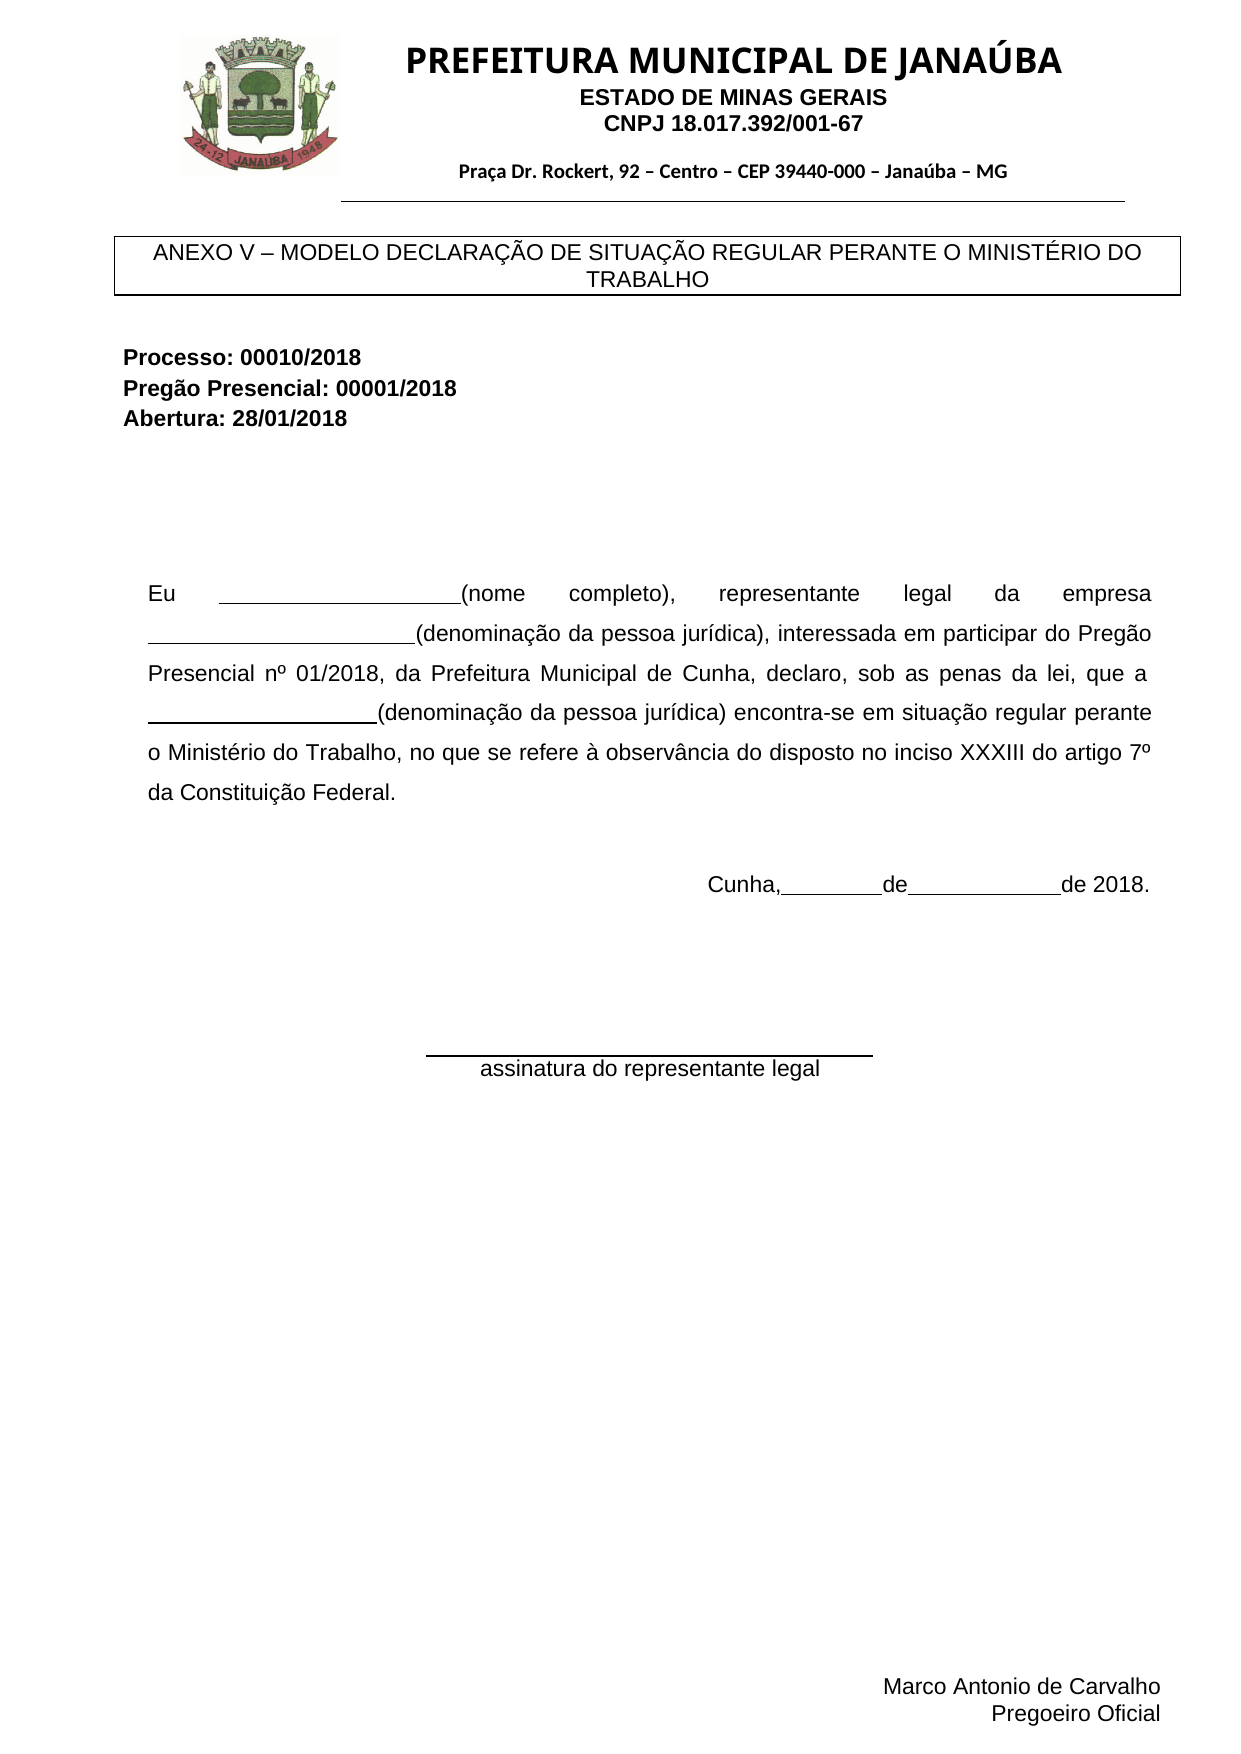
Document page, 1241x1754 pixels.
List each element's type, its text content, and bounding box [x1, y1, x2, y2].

text ANEXO V – MODELO DECLARAÇÃO DE SITUAÇÃO REGULAR PERANTE O MINISTÉRIO DO TRABALHO [115, 237, 1180, 294]
text (denominação da pessoa jurídica), interessada em participar do Pregão Presencial nº 01/2018, da Prefeitura Municipal de Cunha, declaro, sob as penas da lei, que a [148, 620, 1153, 686]
text Pregão Presencial: 00001/2018 [123, 374, 1176, 401]
text (denominação da pessoa jurídica) encontra-se em situação regular perante o Ministério do Trabalho, no que se refere à observância do disposto no inciso XXXIII do artigo 7º da Constituição Federal. [148, 699, 1153, 805]
text Processo: 00010/2018 [123, 344, 1176, 371]
text assinatura do representante legal [186, 1051, 1114, 1081]
text Abertura: 28/01/2018 [123, 405, 1176, 431]
text Eu (nome completo), representante legal da empresa [148, 580, 1176, 606]
text Cunha, de de 2018. [707, 871, 1176, 898]
picture [180, 35, 340, 175]
